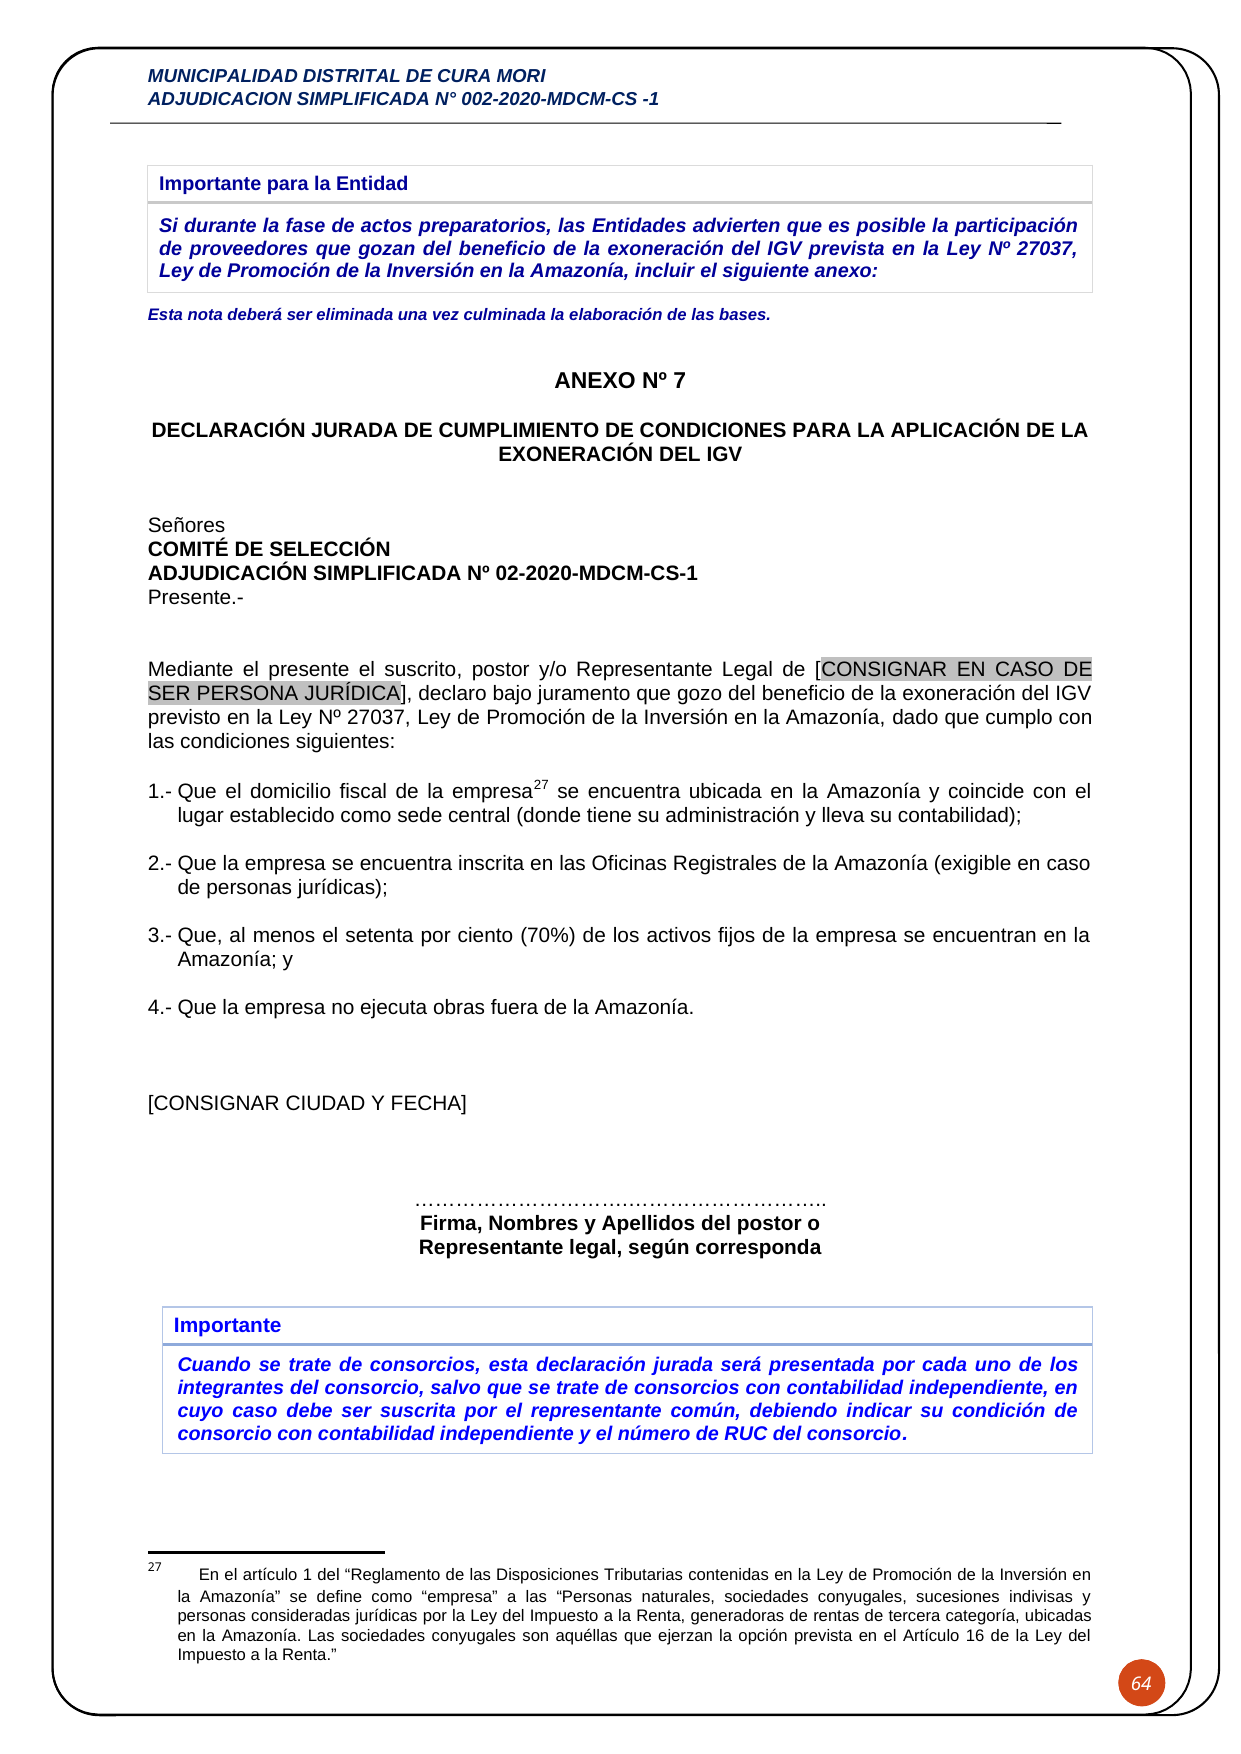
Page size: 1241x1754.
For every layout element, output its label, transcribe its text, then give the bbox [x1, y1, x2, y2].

table_cell Cuando se trate de consorcios, esta declaración jurada será presentada por cada uno de los integrantes del consorcio, salvo que se trate de consorcios con contabilidad independiente, en cuyo caso debe ser suscrita por el representante común, debiendo indicar su condición de consorcio con contabilidad independiente y el número de RUC del consorcio. [163, 1346, 1092, 1452]
text 3.- Que, al menos el setenta por ciento (70%) de los activos fijos de la empresa se encuentran en la Amazonía; y [148, 923, 1092, 971]
text DECLARACIÓN JURADA DE CUMPLIMIENTO DE CONDICIONES PARA LA APLICACIÓN DE LA EXONERACIÓN DEL IGV [148, 417, 1092, 465]
text 1.- Que el domicilio fiscal de la empresa se encuentra ubicada en la Amazonía y coincide con el lugar establecido como sede central (donde tiene su administración y lleva su contabilidad); [148, 777, 1092, 827]
table_header Importante para la Entidad [148, 166, 1092, 201]
text 2.- Que la empresa se encuentra inscrita en las Oficinas Registrales de la Amazonía (exigible en caso de personas jurídicas); [148, 851, 1092, 899]
text ADJUDICACIÓN SIMPLIFICADA Nº 02-2020-MDCM-CS-1 [148, 561, 1092, 585]
table_cell Si durante la fase de actos preparatorios, las Entidades advierten que es posible la participación de proveedores que gozan del beneficio de la exoneración del IGV prevista en la Ley Nº 27037, Ley de Promoción de la Inversión en la Amazonía, incluir el siguiente anexo: [148, 204, 1092, 292]
text ………………………….……………………….. [148, 1187, 1092, 1211]
table_header Importante [163, 1308, 1092, 1343]
text Esta nota deberá ser eliminada una vez culminada la elaboración de las bases. [148, 305, 1092, 324]
text ANEXO Nº 7 [148, 367, 1092, 393]
text Representante legal, según corresponda [148, 1234, 1092, 1258]
text 4.- Que la empresa no ejecuta obras fuera de la Amazonía. [148, 995, 1092, 1019]
text Firma, Nombres y Apellidos del postor o [148, 1211, 1092, 1234]
text COMITÉ DE SELECCIÓN [148, 537, 1092, 561]
text Señores [148, 513, 1092, 537]
text [CONSIGNAR CIUDAD Y FECHA] [148, 1091, 1092, 1115]
text Mediante el presente el suscrito, postor y/o Representante Legal de [CONSIGNAR EN CASO DE SER PERSONA JURÍDICA], declaro bajo juramento que gozo del beneficio de la exoneración del IGV previsto en la Ley Nº 27037, Ley de Promoción de la Inversión en la Amazonía, dado que cumplo con las condiciones siguientes: [148, 657, 1092, 753]
text Presente.- [148, 585, 1092, 609]
